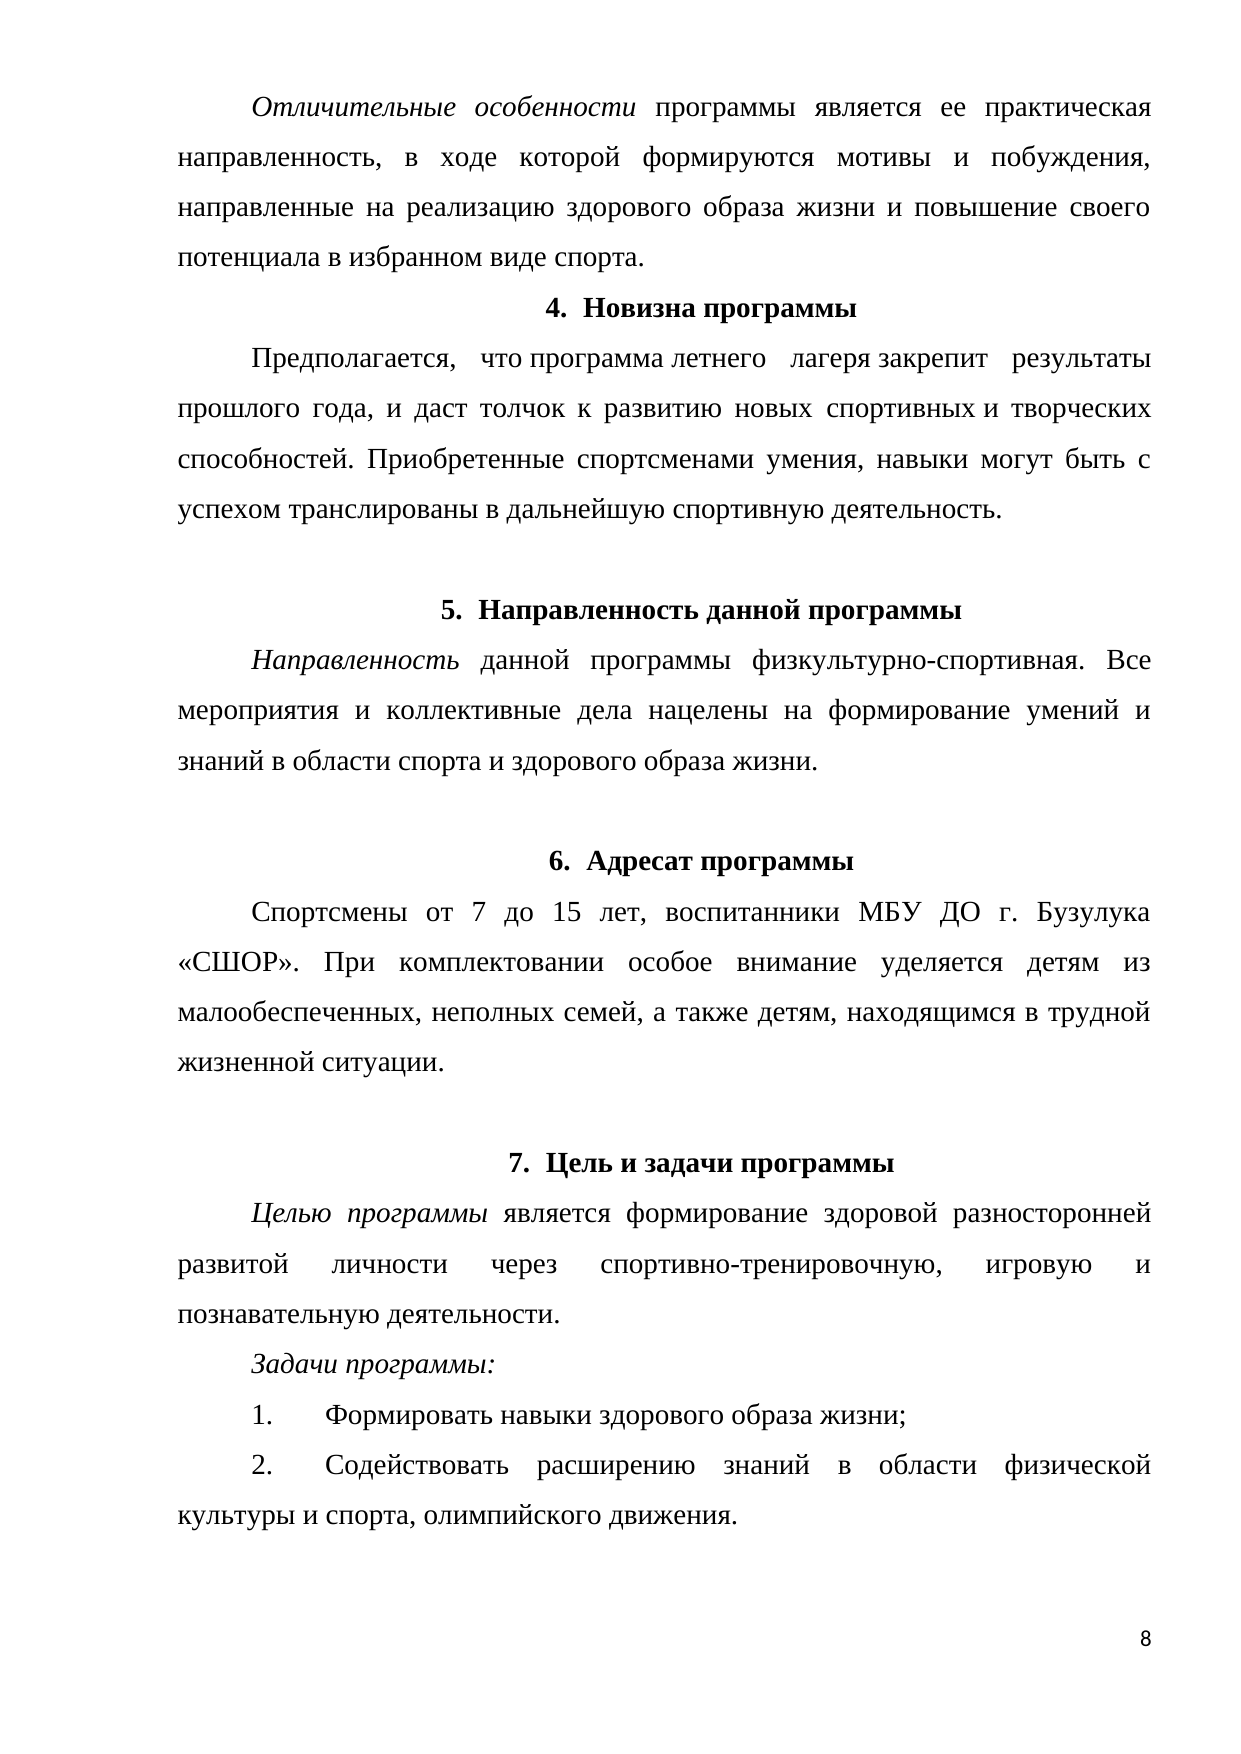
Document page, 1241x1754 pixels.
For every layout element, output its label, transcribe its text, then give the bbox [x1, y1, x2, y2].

list Содействовать расширению знаний в области физической культуры и спорта, олимпийского движения. [177, 1447, 1152, 1531]
list Направленность данной программы [251, 592, 1152, 625]
list Адресат программы [251, 843, 1152, 877]
text Спортсмены от 7 до 15 лет, воспитанники МБУ ДО г. Бузулука «СШОР». При комплектовании особое внимание уделяется детям из малообеспеченных, неполных семей, а также детям, находящимся в трудной жизненной ситуации. [177, 1028, 1152, 1078]
list Новизна программы [251, 290, 1152, 323]
text Направленность данной программы физкультурно-спортивная. Все мероприятия и коллективные дела нацелены на формирование умений и знаний в области спорта и здорового образа жизни. [177, 642, 1152, 776]
list Формировать навыки здорового образа жизни; [177, 1397, 1152, 1430]
text Отличительные особенности программы является ее практическая направленность, в ходе которой формируются мотивы и побуждения, направленные на реализацию здорового образа жизни и повышение своего потенциала в избранном виде спорта. [177, 89, 1152, 273]
text Целью программы является формирование здоровой разносторонней развитой личности через спортивно-тренировочную, игровую и познавательную деятельности. [177, 1196, 1152, 1246]
text Целью программы является формирование здоровой разносторонней развитой личности через спортивно-тренировочную, игровую и познавательную деятельности. [177, 1279, 1152, 1330]
text Задачи программы: [177, 1346, 1152, 1380]
text Предполагается, что программа летнего лагеря закрепит результаты прошлого года, и даст толчок к развитию новых спортивных и творческих способностей. Приобретенные спортсменами умения, навыки могут быть с успехом транслированы в дальнейшую спортивную деятельность. [177, 424, 1152, 525]
text Предполагается, что программа летнего лагеря закрепит результаты прошлого года, и даст толчок к развитию новых спортивных и творческих способностей. Приобретенные спортсменами умения, навыки могут быть с успехом транслированы в дальнейшую спортивную деятельность. [177, 340, 1152, 391]
list Цель и задачи программы [251, 1145, 1152, 1179]
text Спортсмены от 7 до 15 лет, воспитанники МБУ ДО г. Бузулука «СШОР». При комплектовании особое внимание уделяется детям из малообеспеченных, неполных семей, а также детям, находящимся в трудной жизненной ситуации. [177, 894, 1152, 994]
